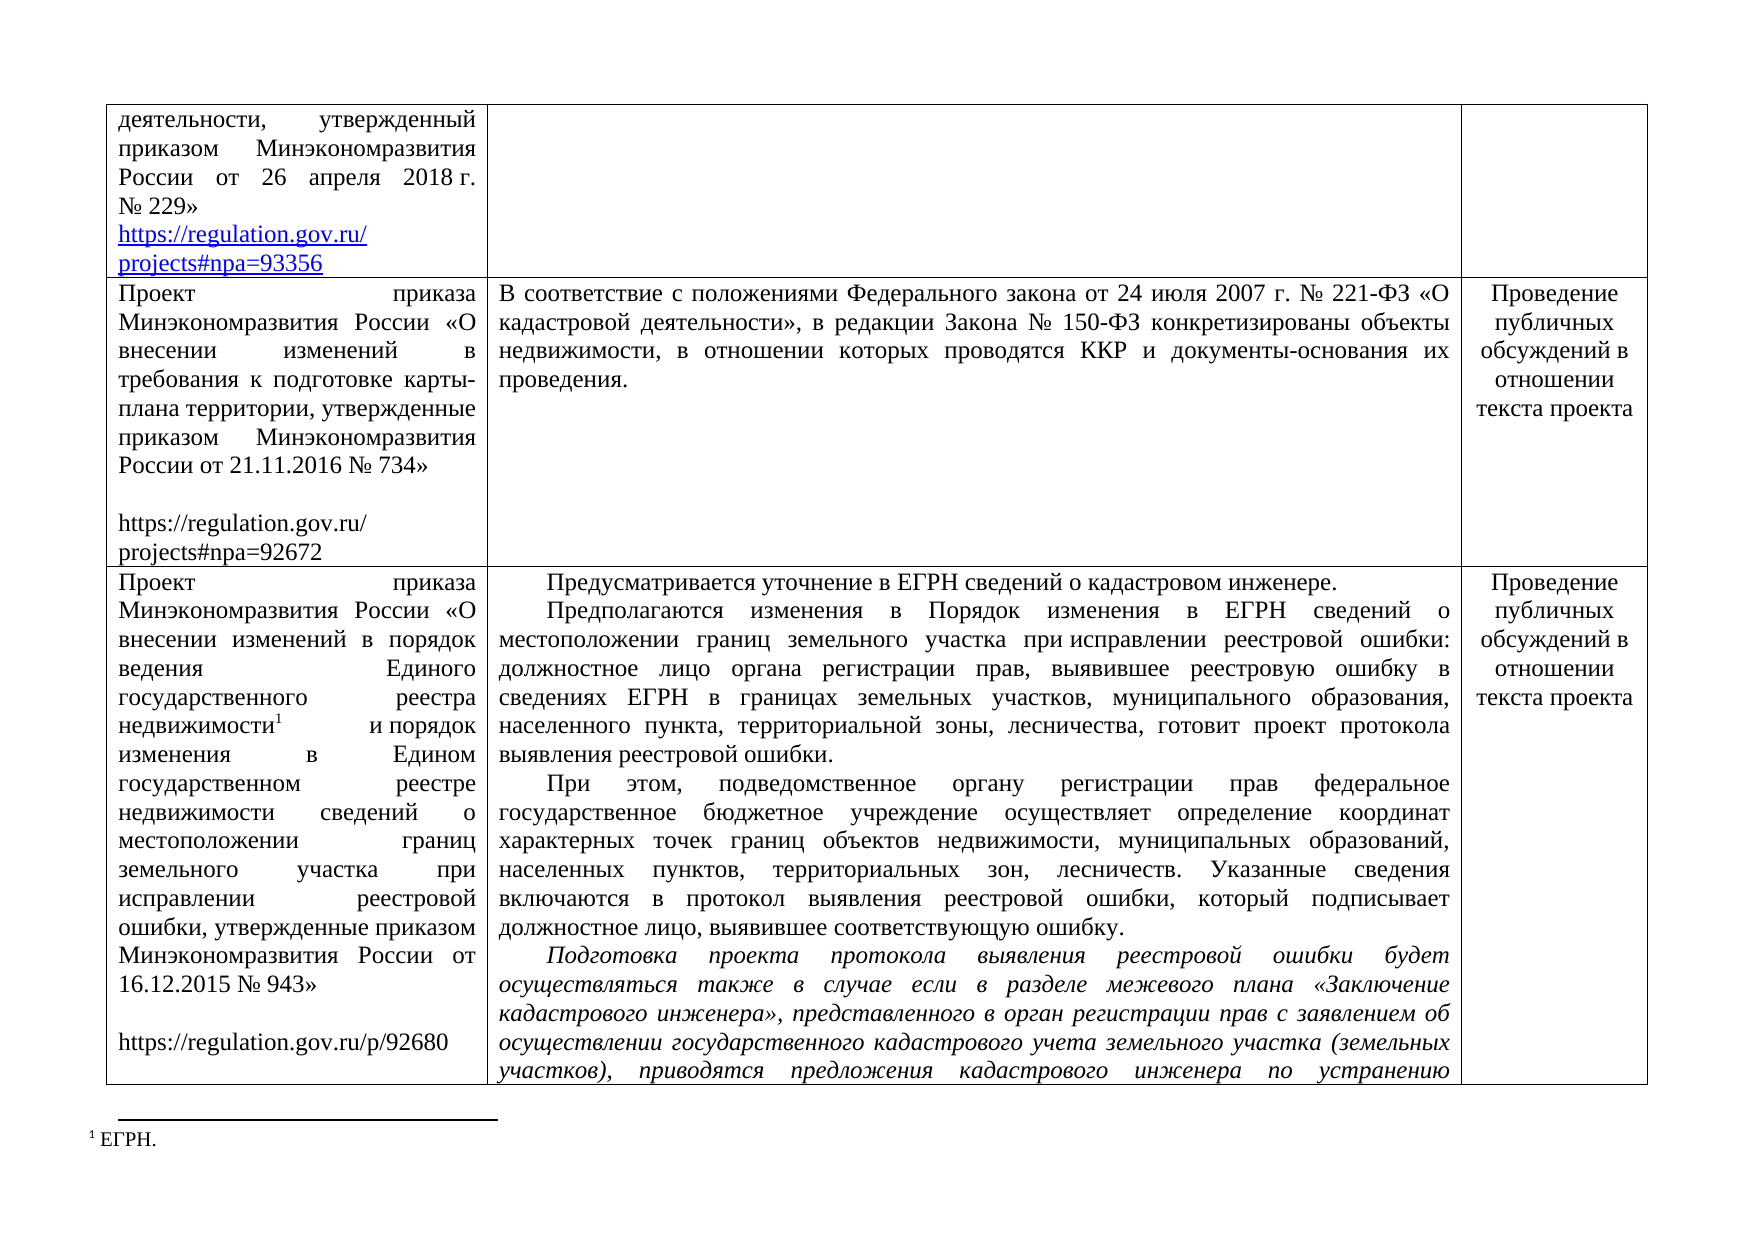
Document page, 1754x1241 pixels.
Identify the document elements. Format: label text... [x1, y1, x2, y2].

table_cell В соответствие с положениями Федерального закона от 24 июля 2007 г. № 221-ФЗ «О кадастровой деятельности», в редакции Закона № 150-ФЗ конкретизированы объекты недвижимости, в отношении которых проводятся ККР и документы-основания их проведения. [488, 278, 1461, 566]
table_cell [488, 105, 1461, 277]
table_cell Проект приказа Минэкономразвития России «О внесении изменений в требования к подготовке карты-плана территории, утвержденные приказом Минэкономразвития России от 21.11.2016 № 734» https://regulation.gov.ru/projects#npa=92672 [107, 278, 487, 566]
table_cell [1462, 105, 1647, 277]
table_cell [1462, 567, 1647, 1084]
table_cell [488, 567, 1461, 1084]
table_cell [107, 567, 487, 1084]
table_cell Проведение публичных обсуждений в отношении текста проекта [1462, 278, 1647, 566]
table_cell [107, 105, 487, 277]
